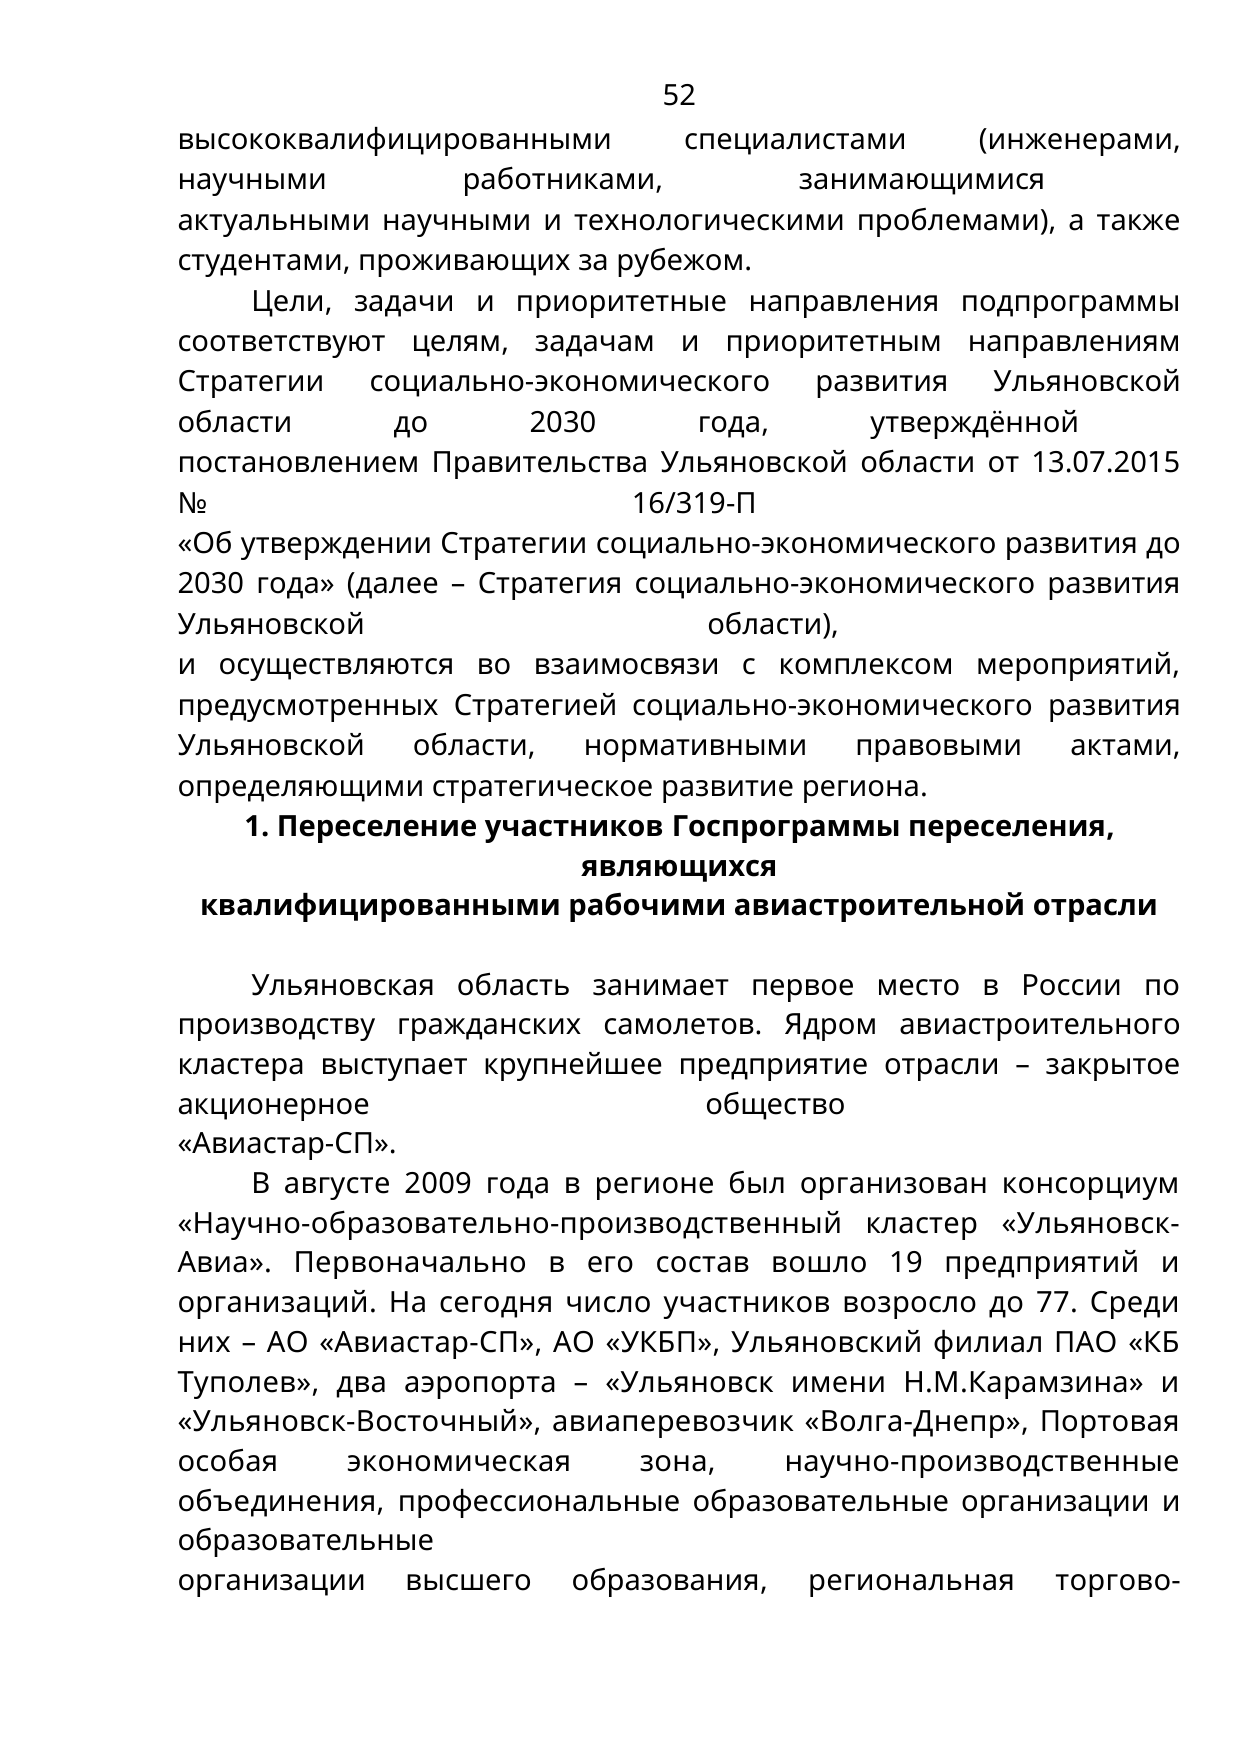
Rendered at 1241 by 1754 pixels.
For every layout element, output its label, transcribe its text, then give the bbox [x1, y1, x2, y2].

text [177, 118, 1181, 279]
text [177, 1162, 1181, 1599]
text квалифицированными рабочими авиастроительной отрасли [177, 884, 1181, 924]
text Цели, задачи и приоритетные направления подпрограммы соответствуют целям, задачам и приоритетным направлениям Стратегии социально-экономического развития Ульяновской области до 2030 года, утверждённой постановлением Правительства Ульяновской области от 13.07.2015 № 16/319-П «Об утверждении Стратегии социально-экономического развития до 2030 года» (далее – Стратегия социально-экономического развития Ульяновской области), и осуществляются во взаимосвязи с комплексом мероприятий, предусмотренных Стратегией социально-экономического развития Ульяновской области, нормативными правовыми актами, определяющими стратегическое развитие региона. [177, 280, 1181, 804]
text 1. Переселение участников Госпрограммы переселения, являющихся [177, 805, 1181, 884]
text Ульяновская область занимает первое место в России по производству гражданских самолетов. Ядром авиастроительного кластера выступает крупнейшее предприятие отрасли – закрытое акционерное общество «Авиастар-СП». [177, 964, 1181, 1162]
